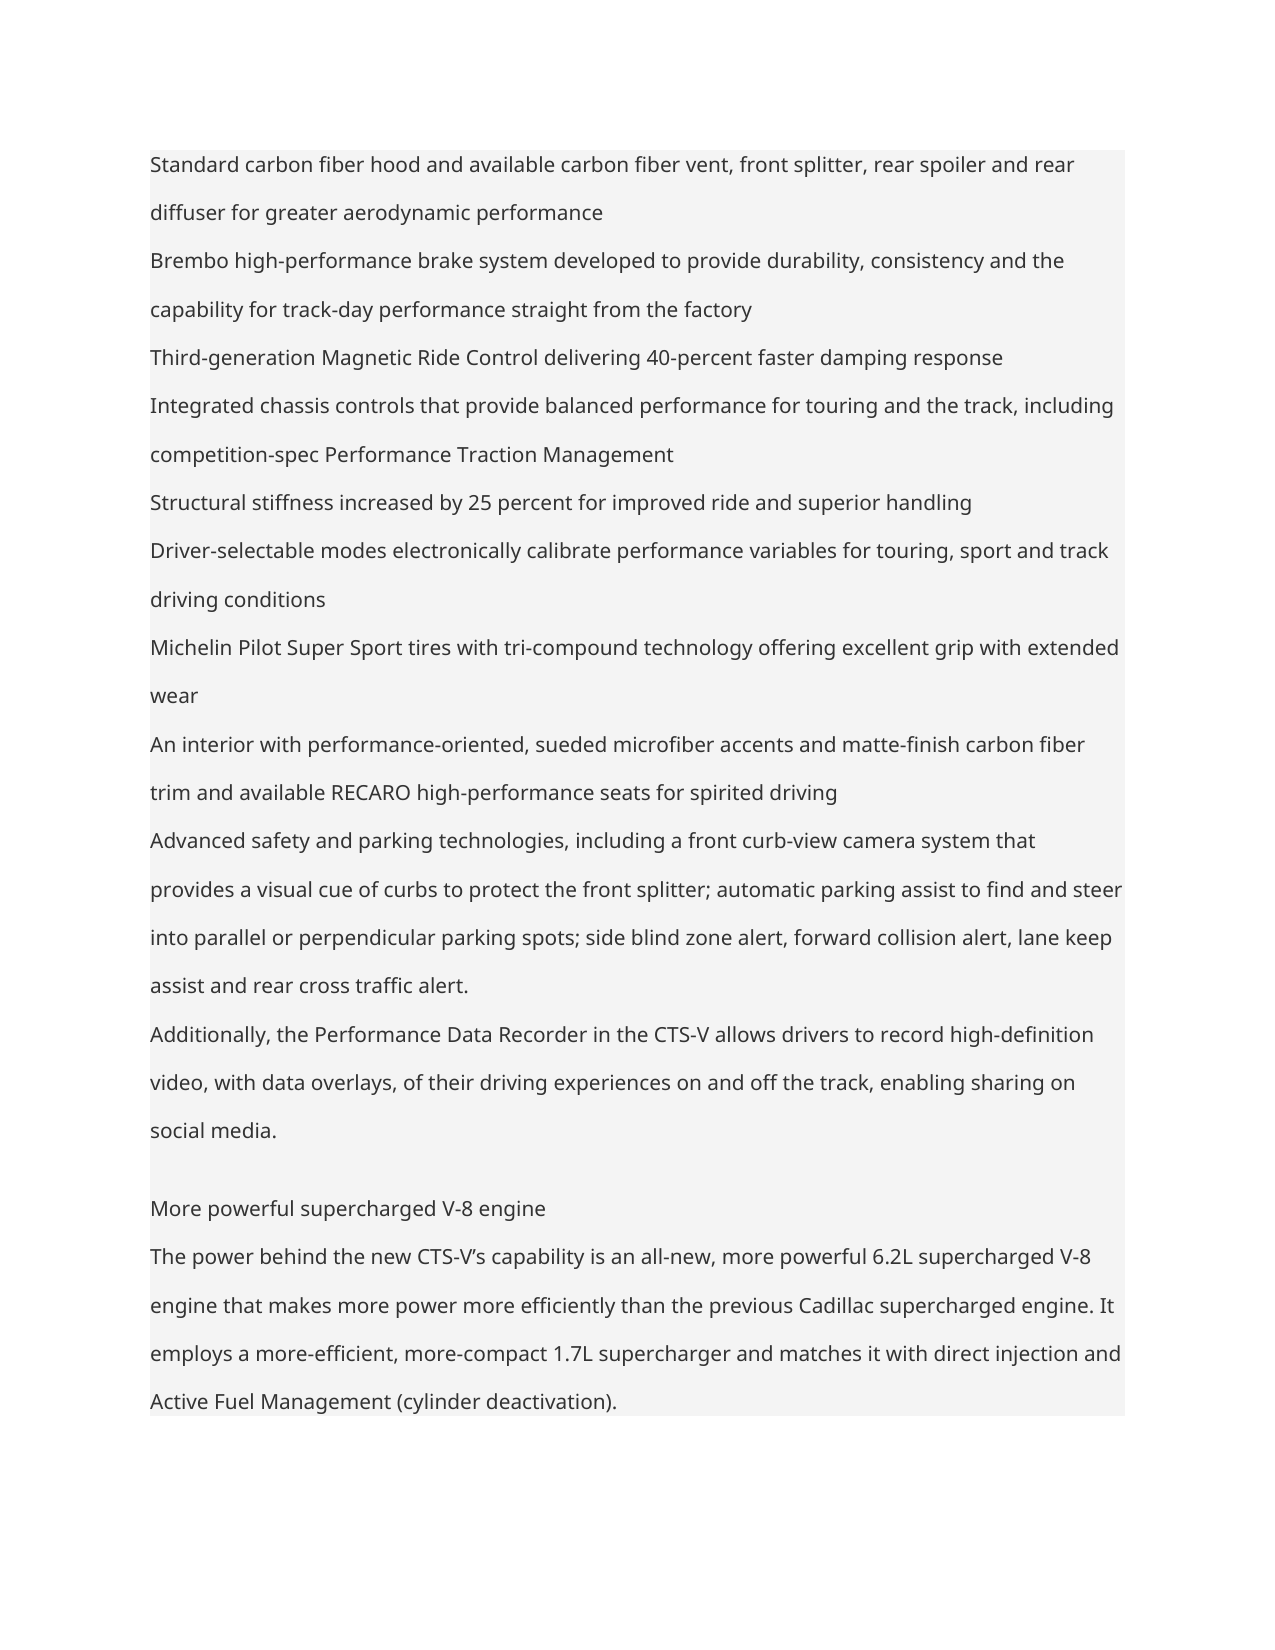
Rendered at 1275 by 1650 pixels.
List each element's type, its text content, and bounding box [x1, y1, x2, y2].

text Standard carbon fiber hood and available carbon fiber vent, front splitter, rear spoiler and rear diffuser for greater aerodynamic performance Brembo high-performance brake system developed to provide durability, consistency and the capability for track-day performance straight from the factory Third-generation Magnetic Ride Control delivering 40-percent faster damping response Integrated chassis controls that provide balanced performance for touring and the track, including competition-spec Performance Traction Management Structural stiffness increased by 25 percent for improved ride and superior handling Driver-selectable modes electronically calibrate performance variables for touring, sport and track driving conditions Michelin Pilot Super Sport tires with tri-compound technology offering excellent grip with extended wear An interior with performance-oriented, sueded microfiber accents and matte-finish carbon fiber trim and available RECARO high-performance seats for spirited driving Advanced safety and parking technologies, including a front curb-view camera system that provides a visual cue of curbs to protect the front splitter; automatic parking assist to find and steer into parallel or perpendicular parking spots; side blind zone alert, forward collision alert, lane keep assist and rear cross traffic alert. Additionally, the Performance Data Recorder in the CTS-V allows drivers to record high-definition video, with data overlays, of their driving experiences on and off the track, enabling sharing on social media. [150, 150, 1125, 1145]
text More powerful supercharged V-8 engine The power behind the new CTS-V’s capability is an all-new, more powerful 6.2L supercharged V-8 engine that makes more power more efficiently than the previous Cadillac supercharged engine. It employs a more-efficient, more-compact 1.7L supercharger and matches it with direct injection and Active Fuel Management (cylinder deactivation). [150, 1194, 1125, 1416]
